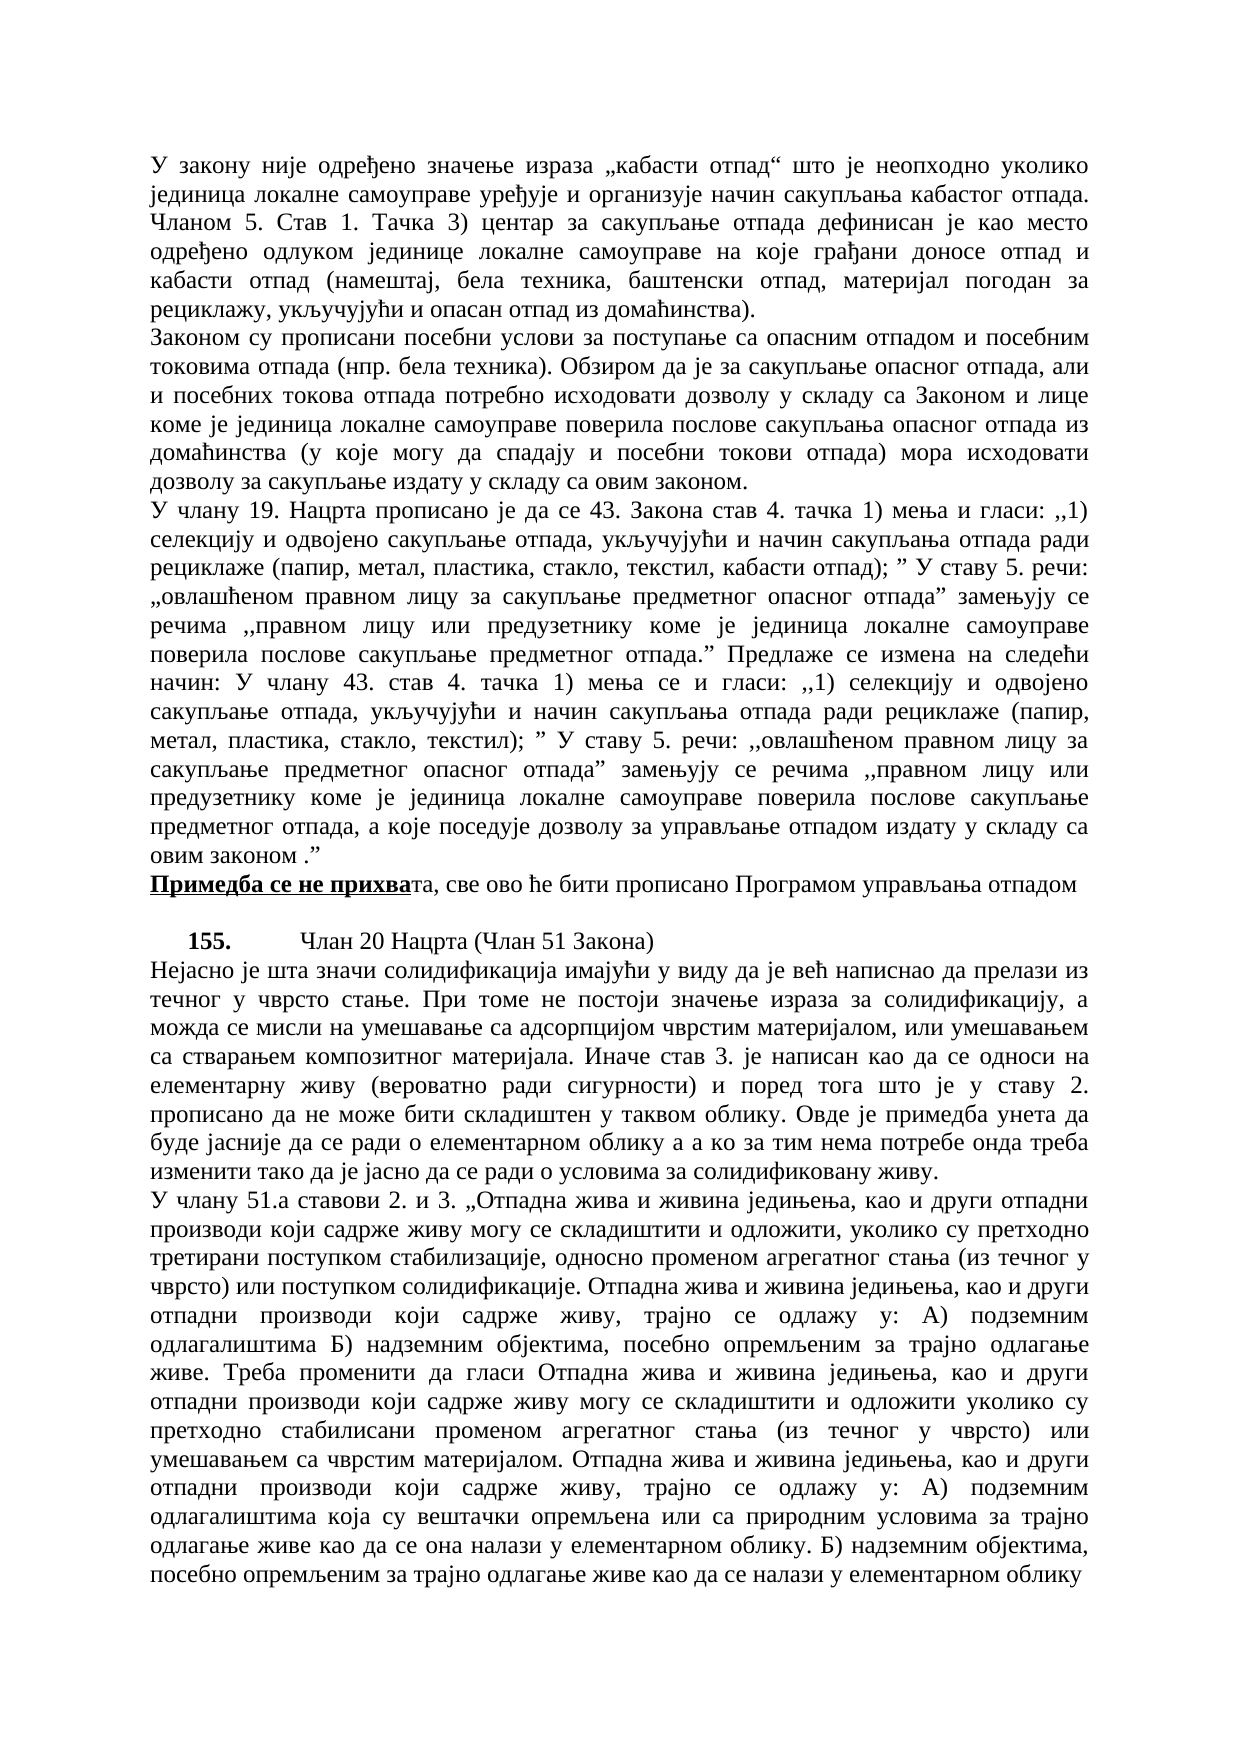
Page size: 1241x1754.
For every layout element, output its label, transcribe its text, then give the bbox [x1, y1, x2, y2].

text Законом су прописани посебни услови за поступање са опасним отпадом и посебним токовима отпада (нпр. бела техника). Обзиром да је за сакупљање опасног отпада, али и посебних токова отпада потребно исходовати дозволу у складу са Законом и лице коме је јединица локалне самоуправе поверила послове сакупљања опасног отпада из домаћинства (у које могу да спадају и посебни токови отпада) мора исходовати дозволу за сакупљање издату у складу са овим законом. [150, 322, 1090, 495]
text У закону није одређено значење израза „кабасти отпад“ што је неопходно уколико јединица локалне самоуправе уређује и организује начин сакупљања кабастог отпада. Чланом 5. Став 1. Тачка 3) центар за сакупљање отпада дефинисан је као место одређено одлуком јединице локалне самоуправе на које грађани доносе отпад и кабасти отпад (намештај, бела техника, баштенски отпад, материјал погодан за рециклажу, укључујући и опасан отпад из домаћинства). [150, 150, 1090, 322]
list Члан 20 Нацрта (Члан 51 Закона) [187, 926, 1090, 955]
text Нејасно је шта значи солидификација имајући у виду да је већ написнао да прелази из течног у чврсто стање. При томе не постоји значење израза за солидификацију, а можда се мисли на умешавање са адсорпцијом чврстим материјалом, или умешавањем са стварањем композитног материјала. Иначе став 3. је написан као да се односи на елементарну живу (вероватно ради сигурности) и поред тога што је у ставу 2. прописано да не може бити складиштен у таквом облику. Овде је примедба унета да буде јасније да се ради о елементарном облику а а ко за тим нема потребе онда треба изменити тако да је јасно да се ради о условима за солидификовану живу. [150, 955, 1090, 1185]
text У члану 51.а ставови 2. и 3. „Отпадна жива и живина једињења, као и други отпадни производи који садрже живу могу се складиштити и одложити, уколико су претходно третирани поступком стабилизације, односно променом агрегатног стања (из течног у чврсто) или поступком солидификације. Отпадна жива и живина једињења, као и други отпадни производи који садрже живу, трајно се одлажу у: А) подземним одлагалиштима Б) надземним објектима, посебно опремљеним за трајно одлагање живе. Треба променити да гласи Отпадна жива и живина једињења, као и други отпадни производи који садрже живу могу се складиштити и одложити уколико су претходно стабилисани променом агрегатног стања (из течног у чврсто) или умешавањем са чврстим материјалом. Отпадна жива и живина једињења, као и други отпадни производи који садрже живу, трајно се одлажу у: А) подземним одлагалиштима која су вештачки опремљена или са природним условима за трајно одлагање живе као да се она налази у елементарном облику. Б) надземним објектима, посебно опремљеним за трајно одлагање живе као да се налази у елементарном облику [150, 1185, 1090, 1587]
text У члану 19. Нацрта прописано је да се 43. Закона став 4. тачка 1) мења и гласи: ,,1) селекцију и одвојено сакупљање отпада, укључујући и начин сакупљања отпада ради рециклаже (папир, метал, пластика, стакло, текстил, кабасти отпад); ” У ставу 5. речи: „овлашћеном правном лицу за сакупљање предметног опасног отпада” замењују се речима ,,правном лицу или предузетнику коме је јединица локалне самоуправе поверила послове сакупљање предметног отпада.” Предлаже се измена на следећи начин: У члану 43. став 4. тачка 1) мења се и гласи: ,,1) селекцију и одвојено сакупљање отпада, укључујући и начин сакупљања отпада ради рециклаже (папир, метал, пластика, стакло, текстил); ” У ставу 5. речи: ,,овлашћеном правном лицу за сакупљање предметног опасног отпада” замењују се речима ,,правном лицу или предузетнику коме је јединица локалне самоуправе поверила послове сакупљање предметног отпада, а које поседује дозволу за управљање отпадом издату у складу са овим законом .” [150, 495, 1090, 869]
text Примедба се не прихвата, све ово ће бити прописано Програмом управљања отпадом [150, 869, 1090, 897]
